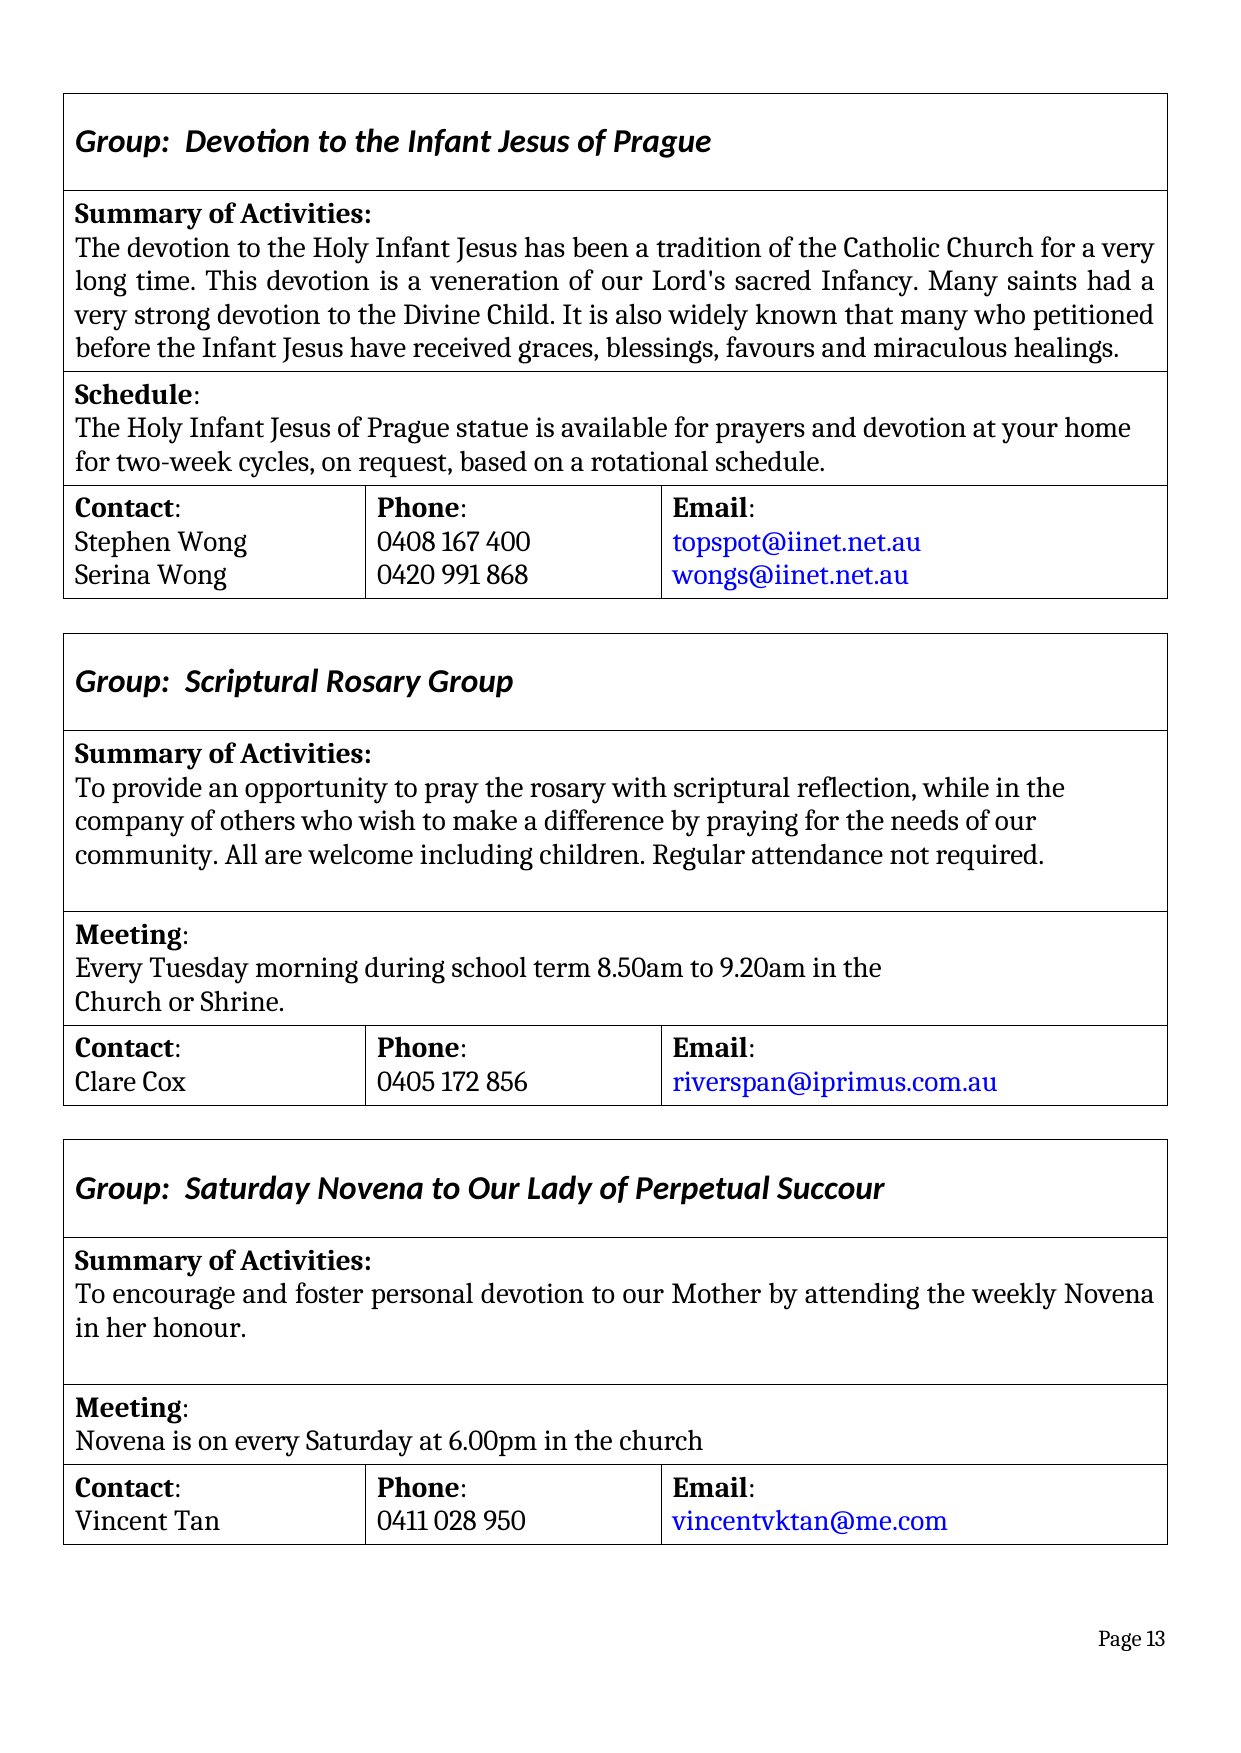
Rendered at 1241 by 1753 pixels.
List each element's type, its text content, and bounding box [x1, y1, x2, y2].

table_cell Schedule: The Holy Infant Jesus of Prague statue is available for prayers and devotion at your home for two-week cycles, on request, based on a rotational schedule. [64, 372, 1167, 484]
table_cell Contact: Vincent Tan [64, 1465, 365, 1544]
table_header Group: Devotion to the Infant Jesus of Prague [64, 94, 1167, 190]
table_cell Phone: 0405 172 856 [366, 1026, 661, 1104]
table_cell Phone: 0408 167 400 0420 991 868 [366, 486, 661, 598]
table_cell Email: vincentvktan@me.com [662, 1465, 1167, 1544]
table_cell Summary of Activities: To provide an opportunity to pray the rosary with scriptural reflection, while in the company of others who wish to make a difference by praying for the needs of our community. All are welcome including children. Regular attendance not required. [64, 731, 1167, 911]
table_cell Summary of Activities: The devotion to the Holy Infant Jesus has been a tradition of the Catholic Church for a very long time. This devotion is a veneration of our Lord's sacred Infancy. Many saints had a very strong devotion to the Divine Child. It is also widely known that many who petitioned before the Infant Jesus have received graces, blessings, favours and miraculous healings. [64, 191, 1167, 371]
table_cell Contact: Stephen Wong Serina Wong [64, 486, 365, 598]
table_cell Meeting: Every Tuesday morning during school term 8.50am to 9.20am in the Church or Shrine. [64, 912, 1167, 1024]
table_cell Meeting: Novena is on every Saturday at 6.00pm in the church [64, 1385, 1167, 1464]
table_header Group: Scriptural Rosary Group [64, 634, 1167, 730]
table_cell Contact: Clare Cox [64, 1026, 365, 1104]
table_cell Summary of Activities: To encourage and foster personal devotion to our Mother by attending the weekly Novena in her honour. [64, 1238, 1167, 1384]
table_cell Email: topspot@iinet.net.au wongs@iinet.net.au [662, 486, 1167, 598]
table_cell Email: riverspan@iprimus.com.au [662, 1026, 1167, 1104]
table_header Group: Saturday Novena to Our Lady of Perpetual Succour [64, 1140, 1167, 1237]
table_cell Phone: 0411 028 950 [366, 1465, 661, 1544]
